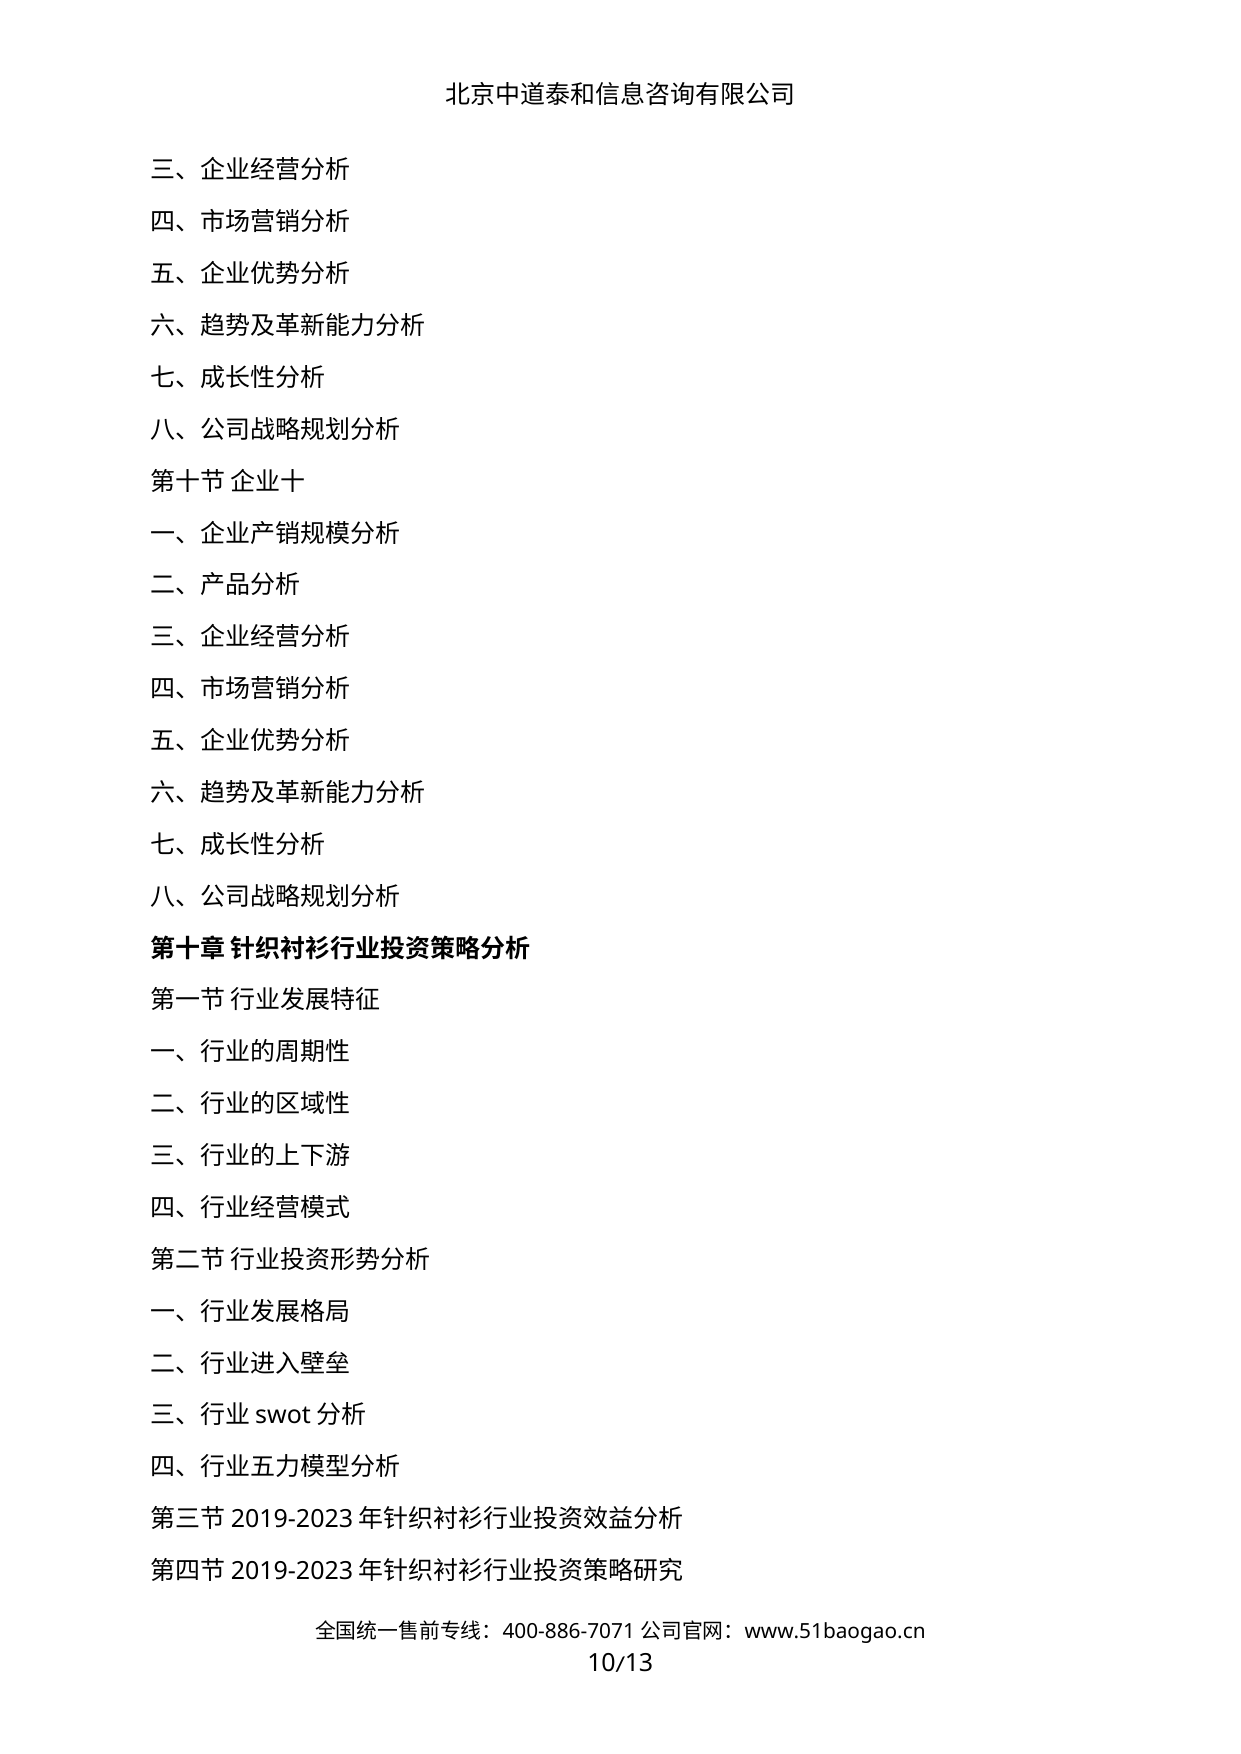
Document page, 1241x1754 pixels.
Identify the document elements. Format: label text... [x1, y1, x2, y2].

text 第三节 2019-2023年针织衬衫行业投资效益分析 [150, 1499, 1090, 1535]
text 六、趋势及革新能力分析 [150, 772, 1090, 809]
text 三、行业的上下游 [150, 1136, 1090, 1172]
text 六、趋势及革新能力分析 [150, 306, 1090, 342]
text 三、企业经营分析 [150, 617, 1090, 653]
text 八、公司战略规划分析 [150, 876, 1090, 912]
text 第十节 企业十 [150, 461, 1090, 497]
text 五、企业优势分析 [150, 254, 1090, 290]
text 第二节 行业投资形势分析 [150, 1239, 1090, 1276]
text 一、行业发展格局 [150, 1291, 1090, 1327]
text 四、市场营销分析 [150, 202, 1090, 238]
text 二、产品分析 [150, 565, 1090, 601]
text 第四节 2019-2023年针织衬衫行业投资策略研究 [150, 1551, 1090, 1587]
text 七、成长性分析 [150, 824, 1090, 861]
text 四、行业五力模型分析 [150, 1447, 1090, 1483]
text 一、行业的周期性 [150, 1032, 1090, 1068]
text 五、企业优势分析 [150, 721, 1090, 757]
text 第十章 针织衬衫行业投资策略分析 [150, 928, 1090, 964]
text 四、行业经营模式 [150, 1187, 1090, 1224]
text 二、行业进入壁垒 [150, 1343, 1090, 1379]
text 第一节 行业发展特征 [150, 980, 1090, 1016]
text 七、成长性分析 [150, 357, 1090, 394]
text 三、企业经营分析 [150, 150, 1090, 186]
text 二、行业的区域性 [150, 1084, 1090, 1120]
text 四、市场营销分析 [150, 669, 1090, 705]
text 三、行业swot分析 [150, 1395, 1090, 1431]
text 八、公司战略规划分析 [150, 409, 1090, 446]
text 一、企业产销规模分析 [150, 513, 1090, 549]
